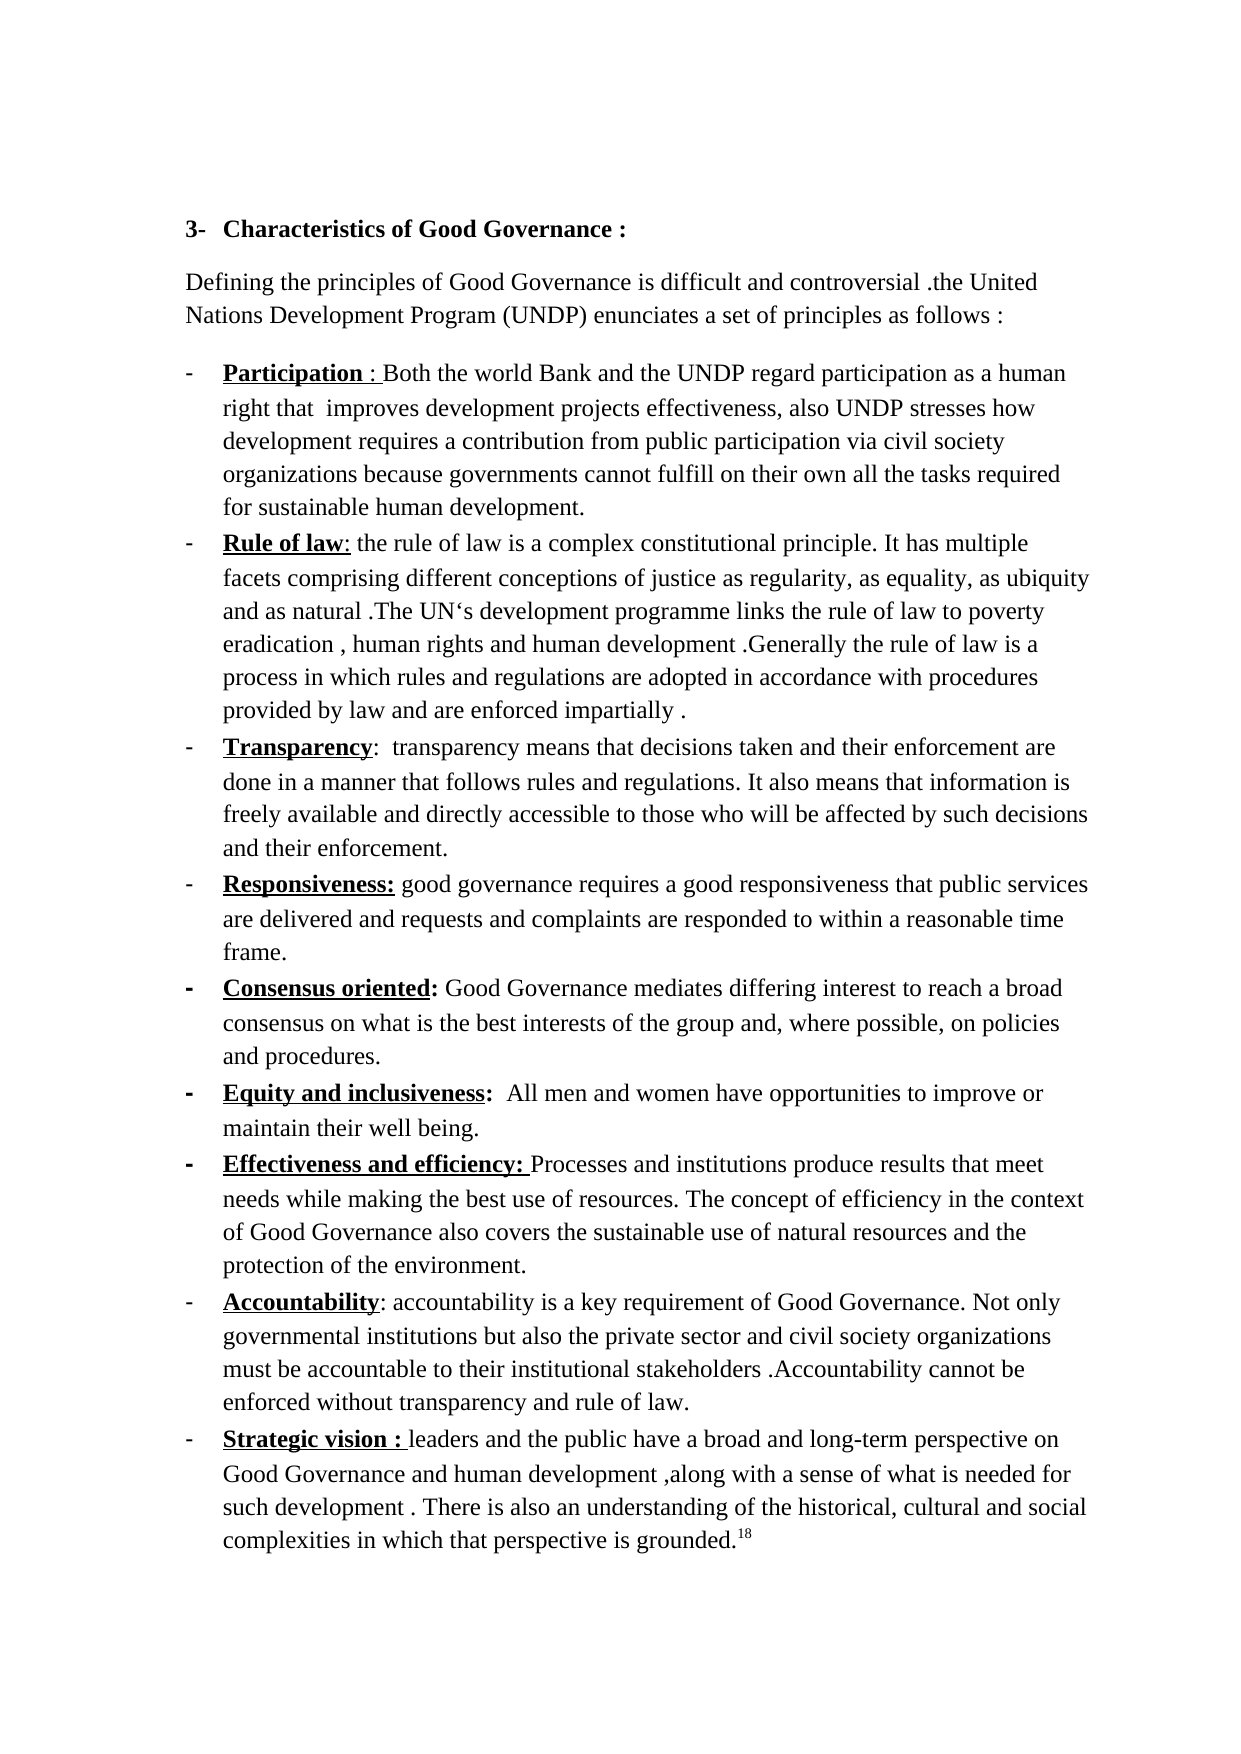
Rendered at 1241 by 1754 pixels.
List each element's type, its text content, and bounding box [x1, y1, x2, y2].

list Participation : Both the world Bank and the UNDP regard participation as a human right that improves development projects effectiveness, also UNDP stresses how development requires a contribution from public participation via civil society organizations because governments cannot fulfill on their own all the tasks required for sustainable human development. [185, 354, 1093, 521]
list Equity and inclusiveness: All men and women have opportunities to improve or maintain their well being. [185, 1074, 1093, 1141]
list Transparency: transparency means that decisions taken and their enforcement are done in a manner that follows rules and regulations. It also means that information is freely available and directly accessible to those who will be affected by such decisions and their enforcement. [185, 728, 1093, 861]
text Defining the principles of Good Governance is difficult and controversial .the United Nations Development Program (UNDP) enunciates a set of principles as follows : [185, 267, 1093, 329]
list Strategic vision : leaders and the public have a broad and long-term perspective on Good Governance and human development ,along with a sense of what is needed for such development . There is also an understanding of the historical, cultural and social complexities in which that perspective is grounded. [185, 1421, 1093, 1554]
list Effectiveness and efficiency: Processes and institutions produce results that meet needs while making the best use of resources. The concept of efficiency in the context of Good Governance also covers the sustainable use of natural resources and the protection of the environment. [185, 1146, 1093, 1279]
list Rule of law: the rule of law is a complex constitutional principle. It has multiple facets comprising different conceptions of justice as regularity, as equality, as ubiquity and as natural .The UN‘s development programme links the rule of law to poverty eradication , human rights and human development .Generally the rule of law is a process in which rules and regulations are adopted in accordance with procedures provided by law and are enforced impartially . [185, 525, 1093, 724]
list Characteristics of Good Governance : [185, 214, 1093, 242]
list Consensus oriented: Good Governance mediates differing interest to reach a broad consensus on what is the best interests of the group and, where possible, on policies and procedures. [185, 970, 1093, 1070]
list Accountability: accountability is a key requirement of Good Governance. Not only governmental institutions but also the private sector and civil society organizations must be accountable to their institutional stakeholders .Accountability cannot be enforced without transparency and rule of law. [185, 1283, 1093, 1416]
list Responsiveness: good governance requires a good responsiveness that public services are delivered and requests and complaints are responded to within a reasonable time frame. [185, 866, 1093, 966]
